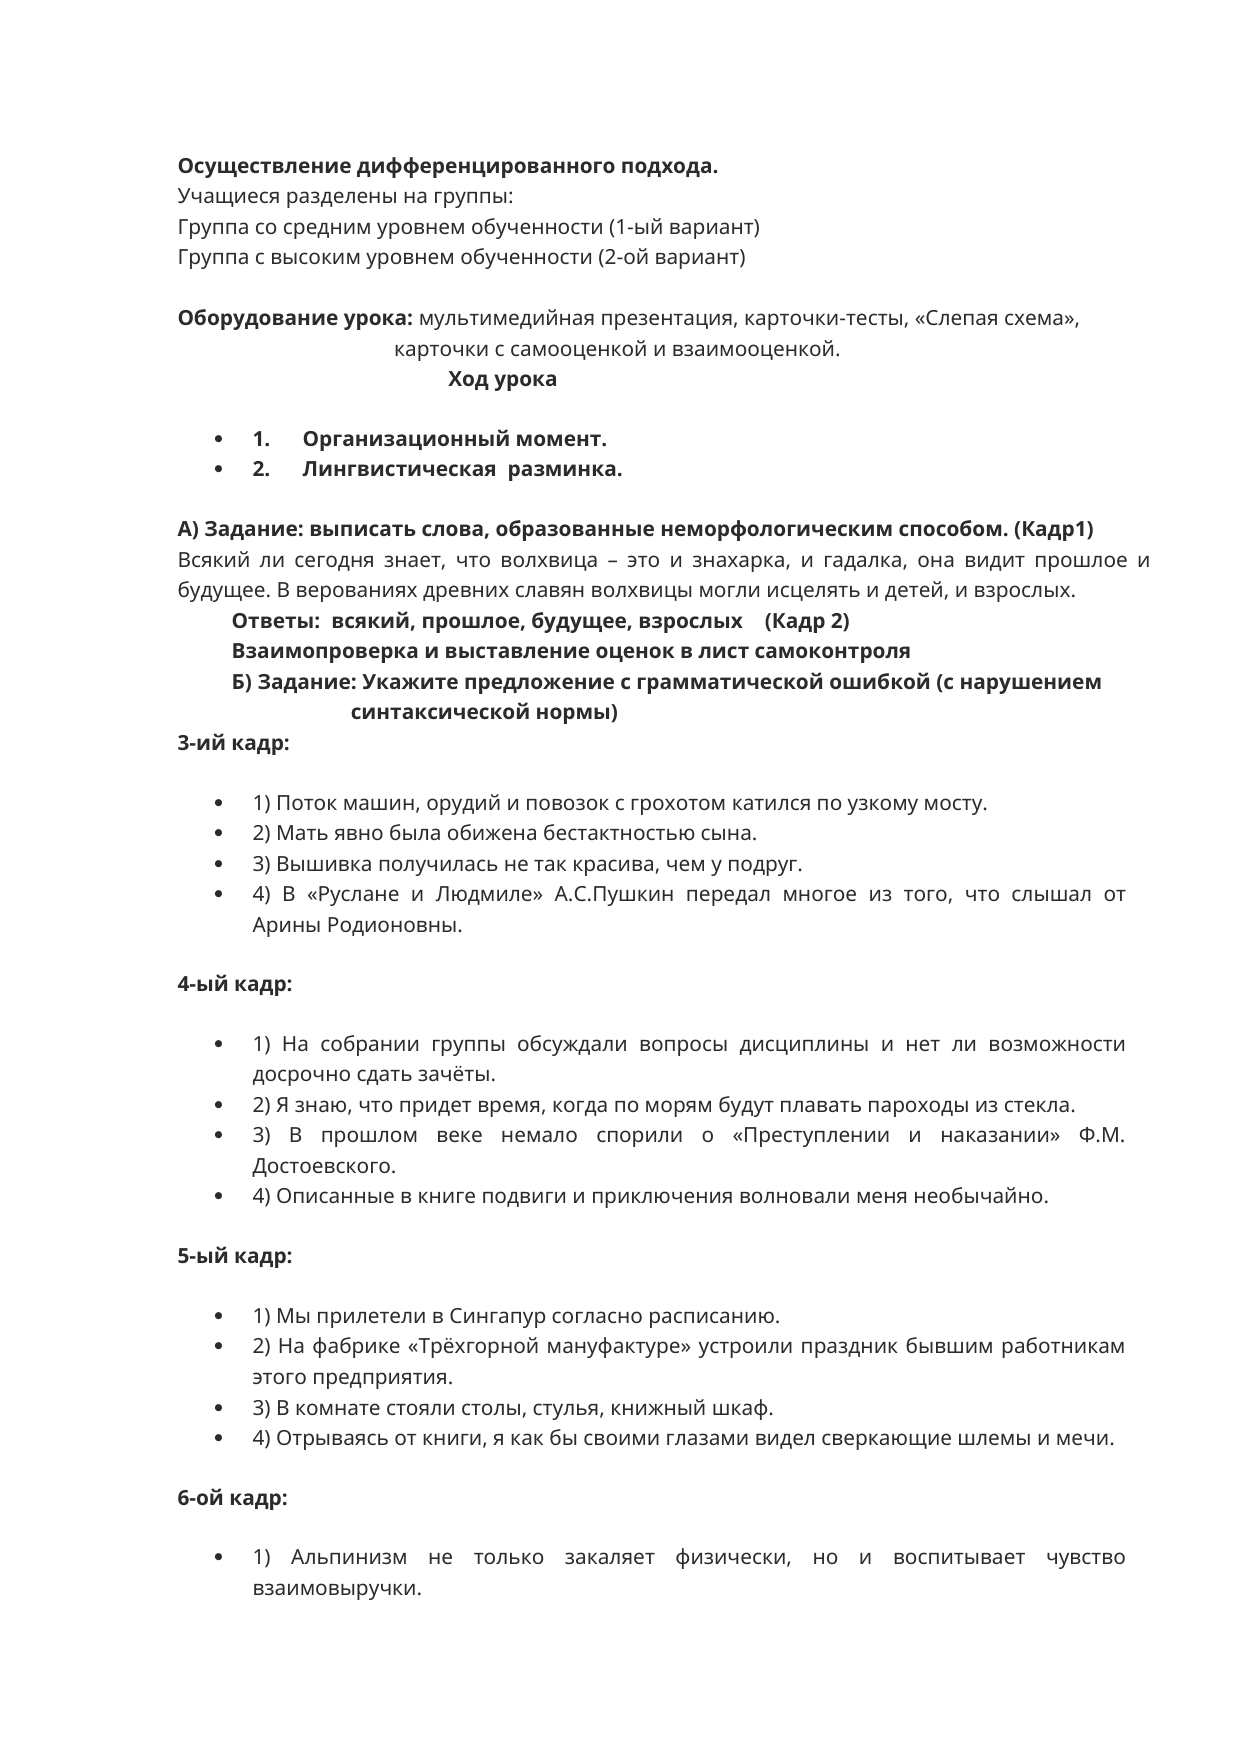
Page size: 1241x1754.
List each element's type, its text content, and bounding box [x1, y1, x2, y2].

text Группа с высоким уровнем обученности (2-ой вариант) [177, 240, 1152, 271]
text Учащиеся разделены на группы: [177, 179, 1152, 210]
text карточки с самооценкой и взаимооценкой. [177, 332, 1152, 362]
list 4) В «Руслане и Людмиле» А.С.Пушкин передал многое из того, что слышал от Арины Родионовны. [215, 877, 1127, 938]
list 1) На собрании группы обсуждали вопросы дисциплины и нет ли возможности досрочно сдать зачёты. [215, 1027, 1127, 1088]
text Б) Задание: Укажите предложение с грамматической ошибкой (с нарушением [177, 665, 1152, 695]
list 2) На фабрике «Трёхгорной мануфактуре» устроили праздник бывшим работникам этого предприятия. [215, 1329, 1127, 1391]
text Осуществление дифференцированного подхода. [177, 149, 1152, 179]
list 2. Лингвистическая разминка. [215, 452, 1127, 483]
list 1) Мы прилетели в Сингапур согласно расписанию. [215, 1299, 1127, 1329]
list 2) Мать явно была обижена бестактностью сына. [215, 816, 1127, 847]
list 2) Я знаю, что придет время, когда по морям будут плавать пароходы из стекла. [215, 1088, 1127, 1118]
text Ответы: всякий, прошлое, будущее, взрослых (Кадр 2) [177, 604, 1152, 634]
text Взаимопроверка и выставление оценок в лист самоконтроля [177, 634, 1152, 665]
text 4-ый кадр: [177, 967, 1152, 998]
list 1) Поток машин, орудий и повозок с грохотом катился по узкому мосту. [215, 786, 1127, 816]
text 3-ий кадр: [177, 726, 1152, 756]
text Ход урока [177, 362, 1152, 393]
list 3) В прошлом веке немало спорили о «Преступлении и наказании» Ф.М. Достоевского. [215, 1118, 1127, 1179]
list 3) В комнате стояли столы, стулья, книжный шкаф. [215, 1391, 1127, 1421]
text 5-ый кадр: [177, 1239, 1152, 1270]
text Оборудование урока: мультимедийная презентация, карточки-тесты, «Слепая схема», [177, 301, 1152, 332]
text синтаксической нормы) [177, 695, 1152, 726]
text Всякий ли сегодня знает, что волхвица – это и знахарка, и гадалка, она видит прошлое и будущее. В верованиях древних славян волхвицы могли исцелять и детей, и взрослых. [177, 543, 1152, 604]
list 4) Отрываясь от книги, я как бы своими глазами видел сверкающие шлемы и мечи. [215, 1421, 1127, 1452]
list 1. Организационный момент. [215, 422, 1127, 452]
list 1) Альпинизм не только закаляет физически, но и воспитывает чувство взаимовыручки. [215, 1540, 1127, 1601]
text А) Задание: выписать слова, образованные неморфологическим способом. (Кадр1) [177, 512, 1152, 543]
list 4) Описанные в книге подвиги и приключения волновали меня необычайно. [215, 1179, 1127, 1210]
list 3) Вышивка получилась не так красива, чем у подруг. [215, 847, 1127, 877]
text Группа со средним уровнем обученности (1-ый вариант) [177, 210, 1152, 240]
text 6-ой кадр: [177, 1481, 1152, 1511]
